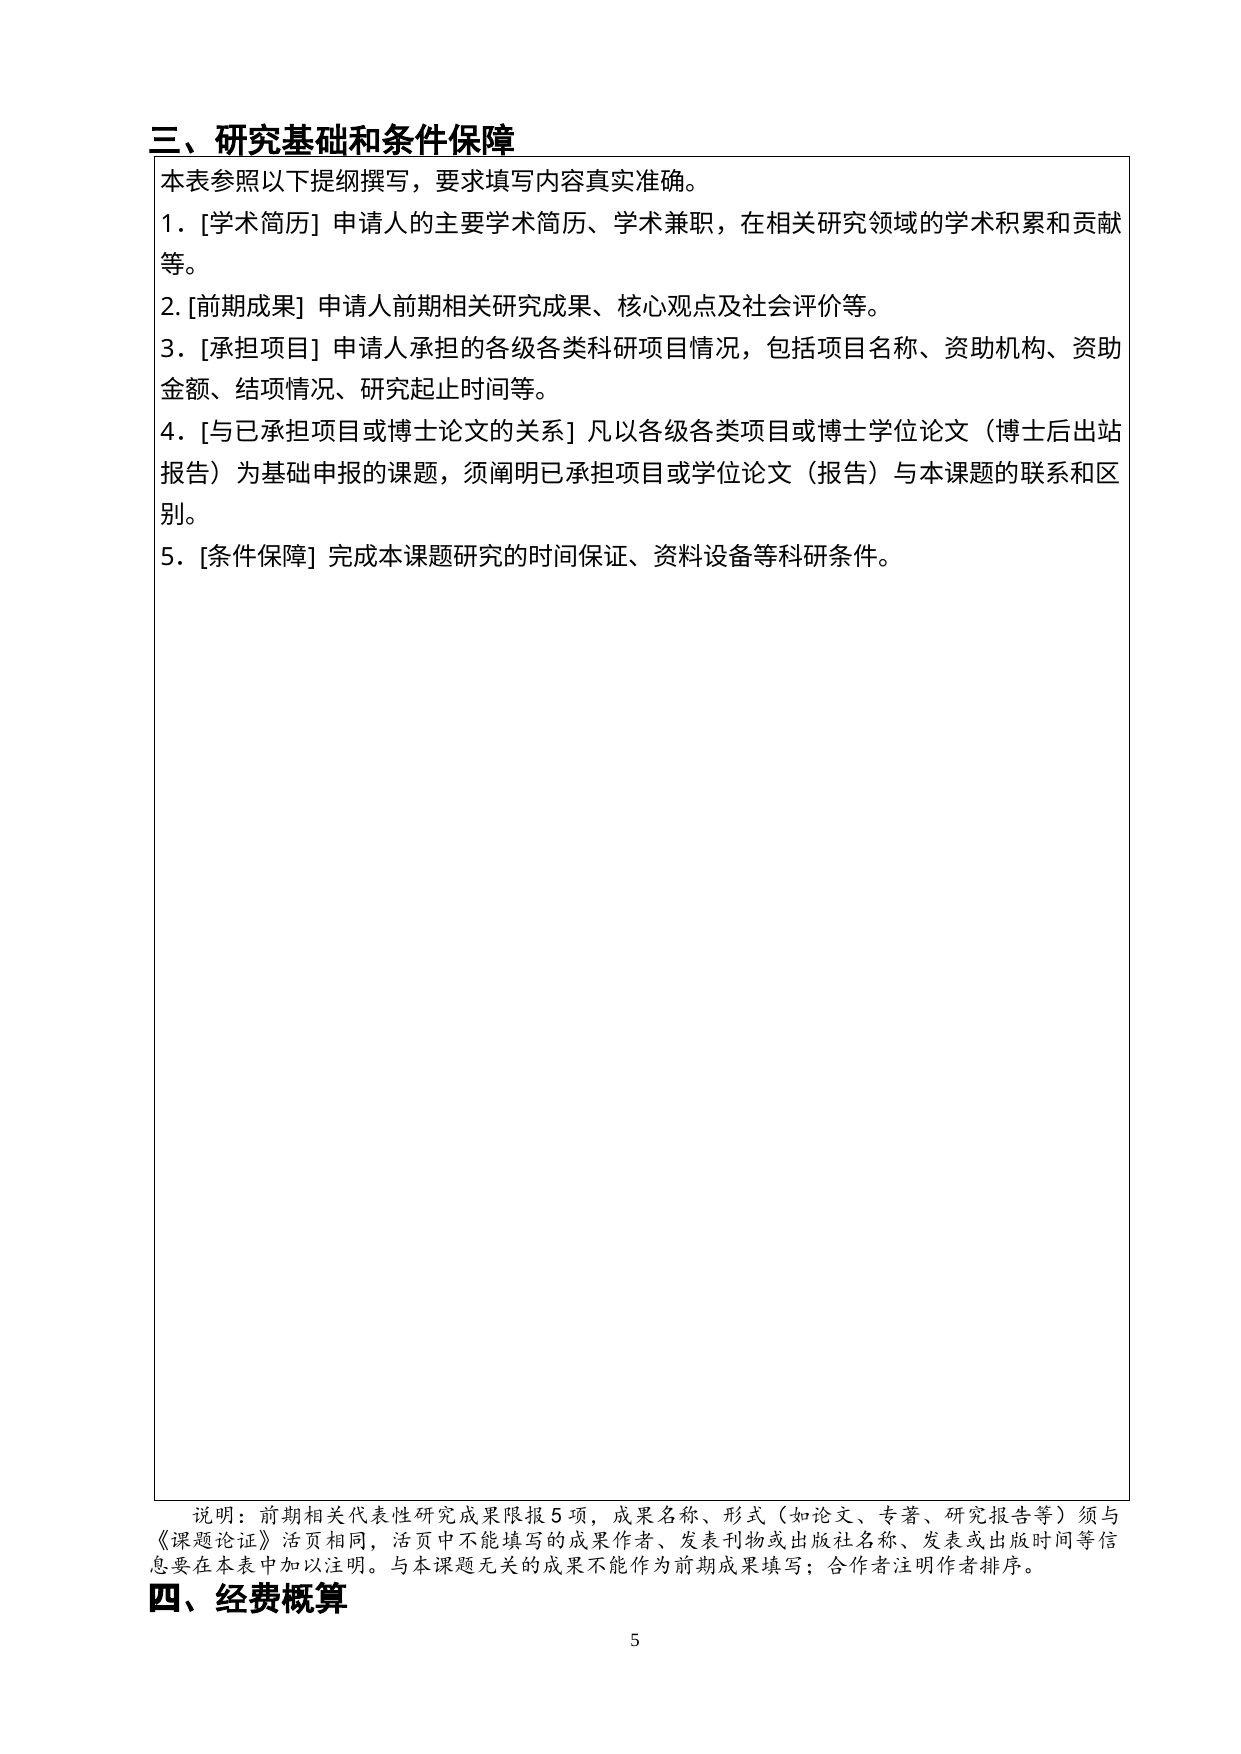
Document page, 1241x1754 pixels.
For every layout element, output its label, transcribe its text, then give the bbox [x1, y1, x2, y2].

text 说明：前期相关代表性研究成果限报5项，成果名称、形式（如论文、专著、研究报告等）须与《课题论证》活页相同，活页中不能填写的成果作者、发表刊物或出版社名称、发表或出版时间等信息要在本表中加以注明。与本课题无关的成果不能作为前期成果填写；合作者注明作者排序。 [148, 1501, 1122, 1576]
table_header 本表参照以下提纲撰写，要求填写内容真实准确。 1．[学术简历] 申请人的主要学术简历、学术兼职，在相关研究领域的学术积累和贡献等。 2. [前期成果] 申请人前期相关研究成果、核心观点及社会评价等。 3．[承担项目] 申请人承担的各级各类科研项目情况，包括项目名称、资助机构、资助金额、结项情况、研究起止时间等。 4．[与已承担项目或博士论文的关系] 凡以各级各类项目或博士学位论文（博士后出站报告）为基础申报的课题，须阐明已承担项目或学位论文（报告）与本课题的联系和区别。 5．[条件保障] 完成本课题研究的时间保证、资料设备等科研条件。 [155, 157, 1129, 1500]
text 三、研究基础和条件保障 [148, 118, 1122, 156]
list 经费概算 [148, 1576, 1122, 1614]
